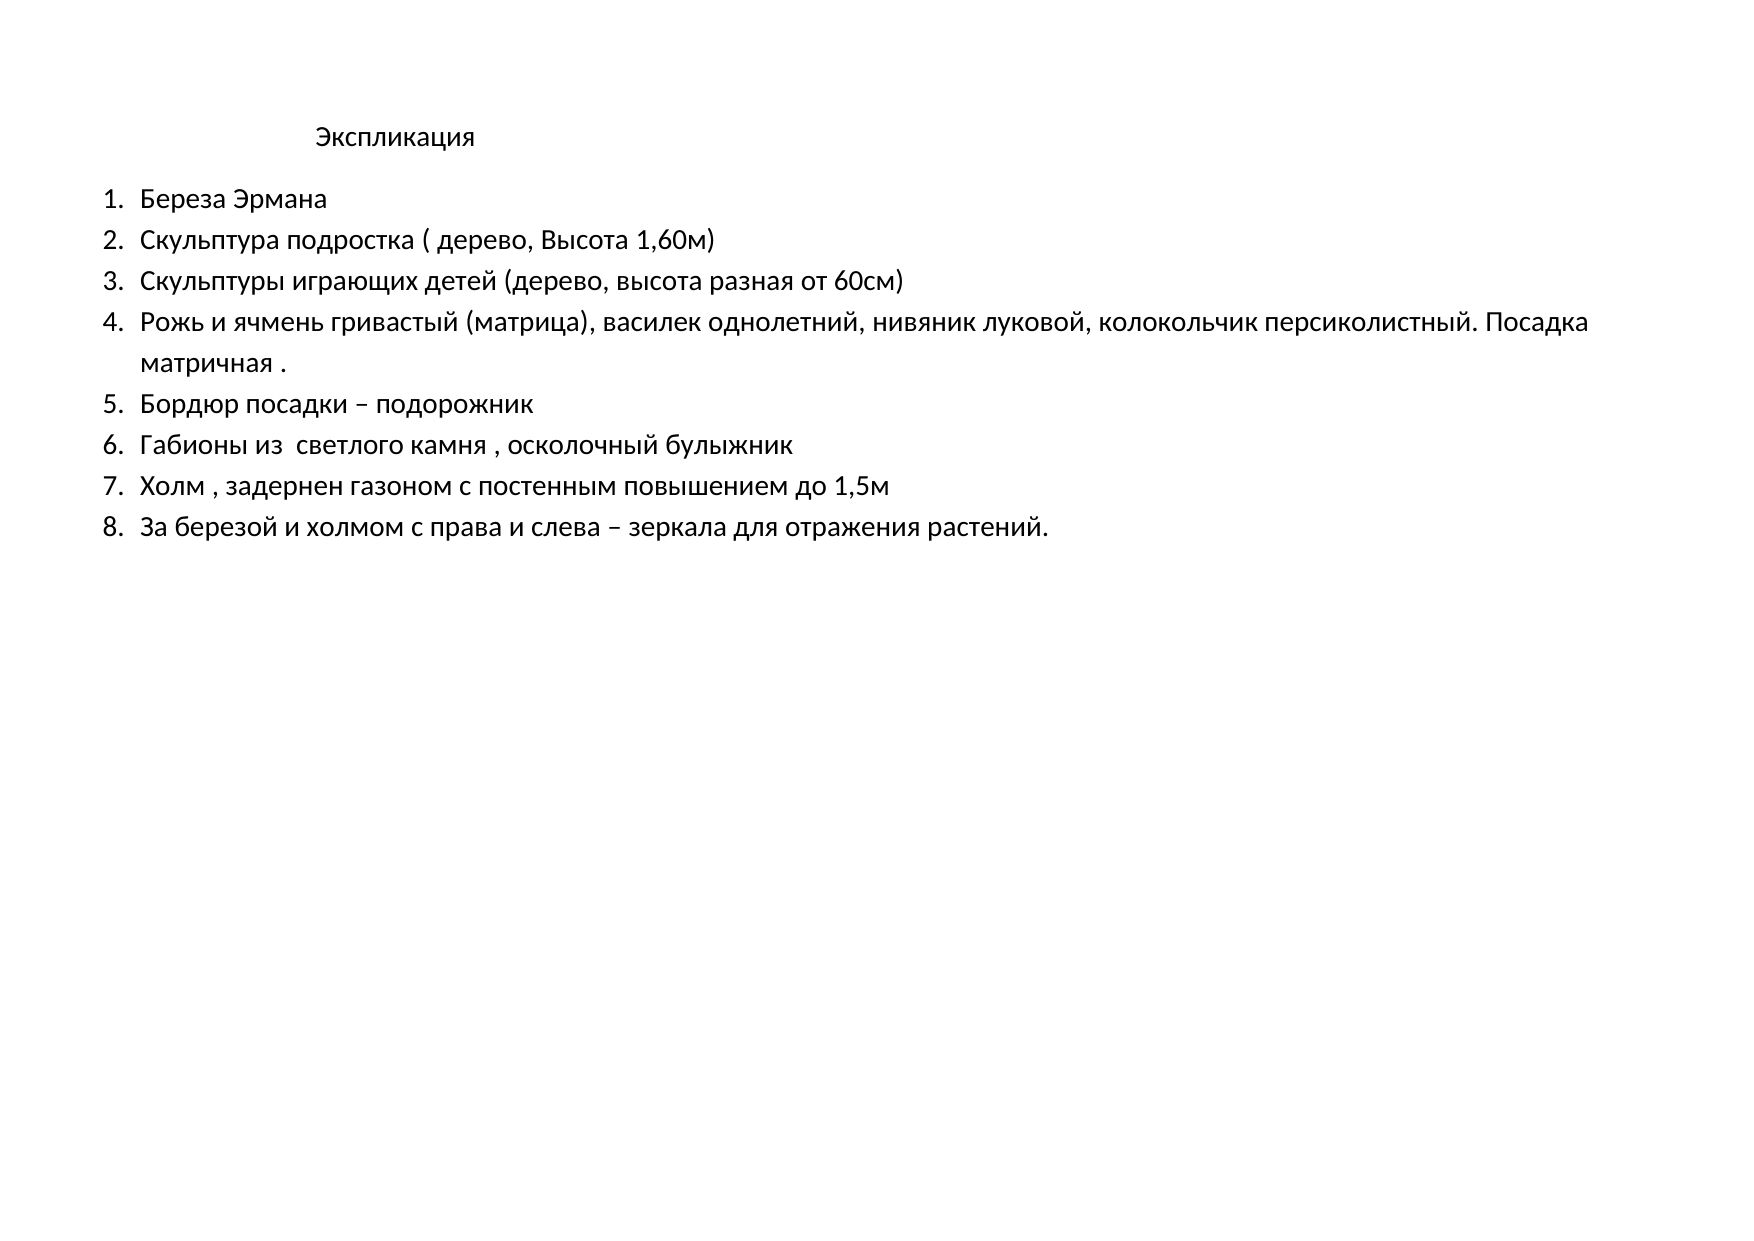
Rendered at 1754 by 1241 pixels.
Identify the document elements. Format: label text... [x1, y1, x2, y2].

list Бордюр посадки – подорожник [102, 385, 1695, 421]
text Экспликация [65, 118, 1695, 154]
list Скульптуры играющих детей (дерево, высота разная от 60см) [102, 262, 1695, 298]
list За березой и холмом с права и слева – зеркала для отражения растений. [102, 508, 1695, 543]
list Габионы из светлого камня , осколочный булыжник [102, 426, 1695, 461]
list Холм , задернен газоном с постенным повышением до 1,5м [102, 467, 1695, 502]
list Рожь и ячмень гривастый (матрица), василек однолетний, нивяник луковой, колокольчик персиколистный. Посадка матричная . [102, 303, 1695, 379]
list Береза Эрмана [102, 180, 1695, 216]
list Скульптура подростка ( дерево, Высота 1,60м) [102, 221, 1695, 257]
